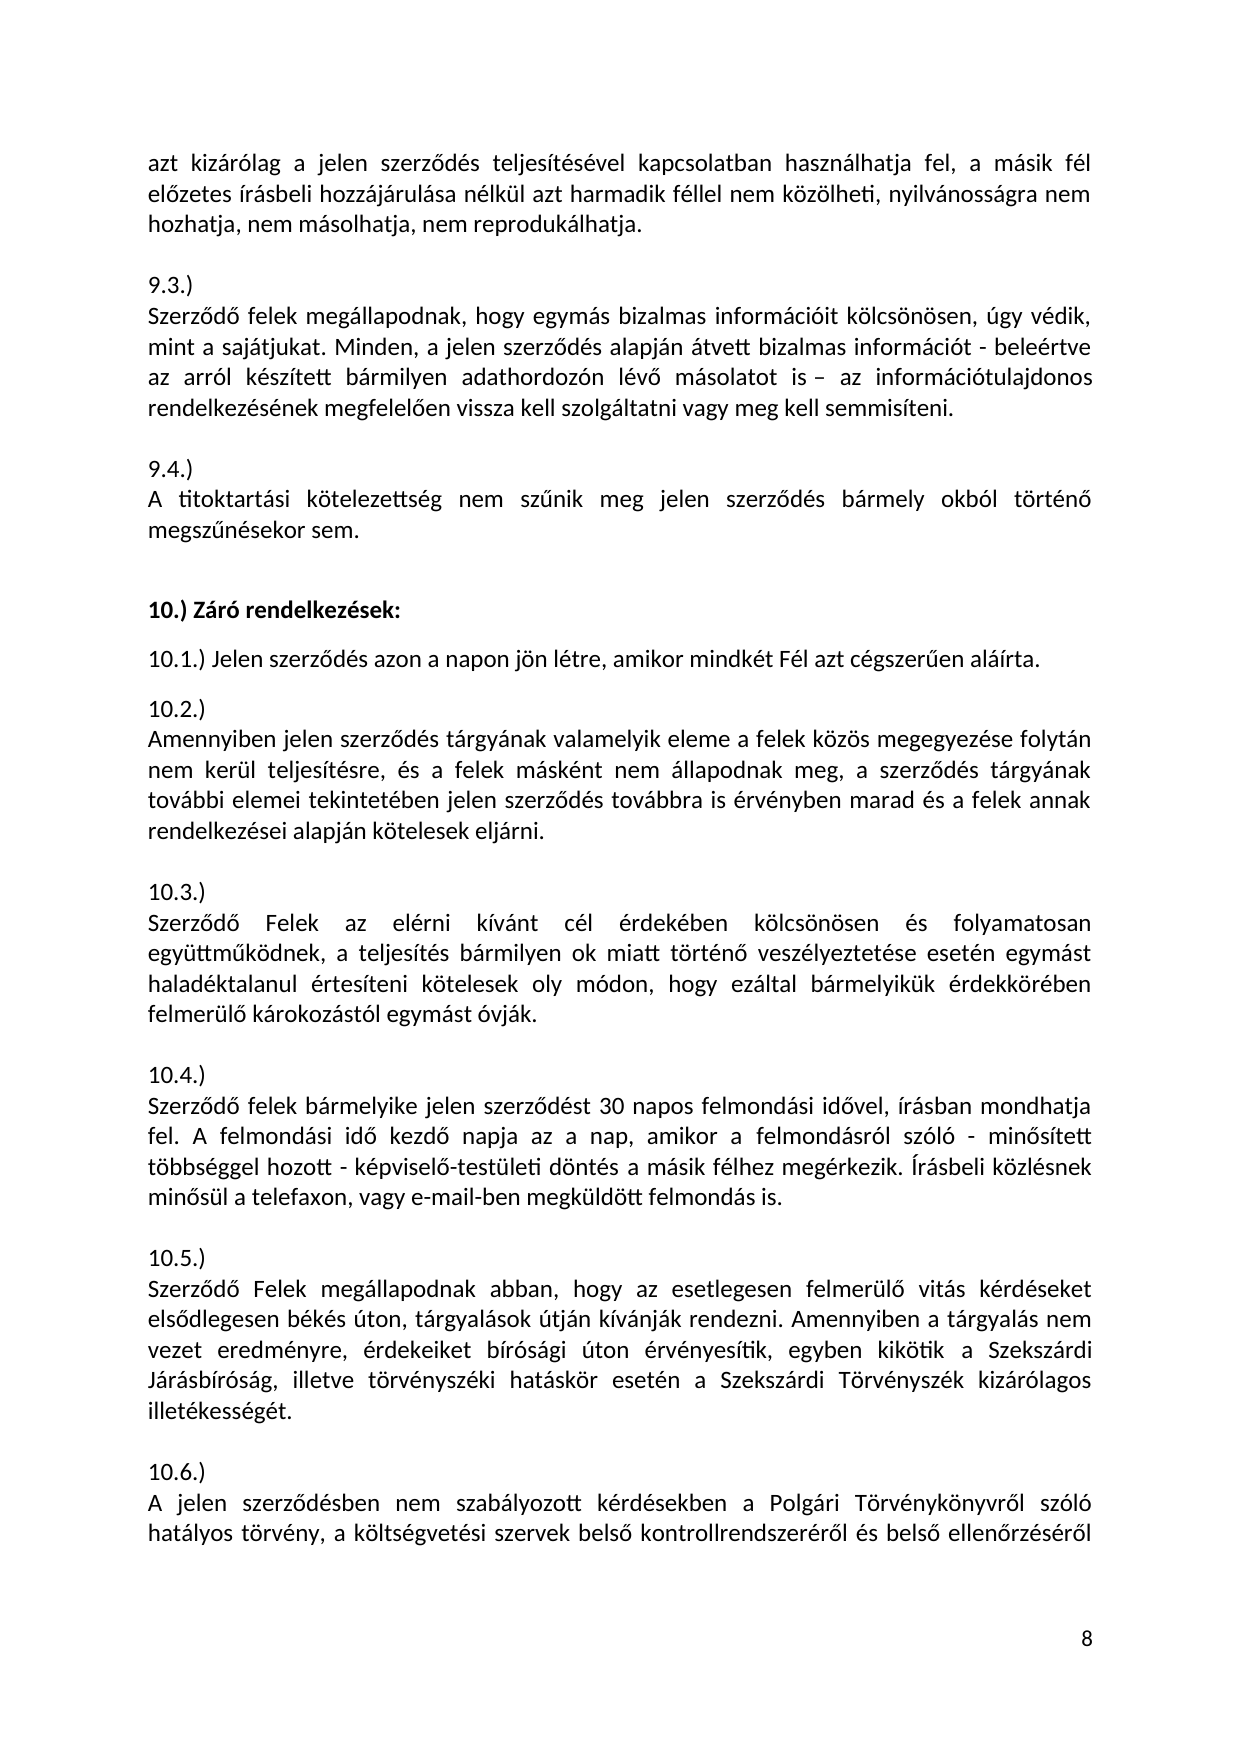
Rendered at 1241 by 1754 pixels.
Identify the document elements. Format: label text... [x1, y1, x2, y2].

text Szerződő felek bármelyike jelen szerződést 30 napos felmondási idővel, írásban mondhatja fel. A felmondási idő kezdő napja az a nap, amikor a felmondásról szóló - minősített többséggel hozott - képviselő-testületi döntés a másik félhez megérkezik. Írásbeli közlésnek minősül a telefaxon, vagy e-mail-ben megküldött felmondás is. [148, 1090, 1093, 1212]
text 10.5.) [148, 1242, 1093, 1273]
text 10.3.) [148, 876, 1093, 907]
text 9.3.) [148, 270, 1093, 300]
text Szerződő Felek az elérni kívánt cél érdekében kölcsönösen és folyamatosan együttműködnek, a teljesítés bármilyen ok miatt történő veszélyeztetése esetén egymást haladéktalanul értesíteni kötelesek oly módon, hogy ezáltal bármelyikük érdekkörében felmerülő károkozástól egymást óvják. [148, 907, 1093, 1029]
text Szerződő Felek megállapodnak abban, hogy az esetlegesen felmerülő vitás kérdéseket elsődlegesen békés úton, tárgyalások útján kívánják rendezni. Amennyiben a tárgyalás nem vezet eredményre, érdekeiket bírósági úton érvényesítik, egyben kikötik a Szekszárdi Járásbíróság, illetve törvényszéki hatáskör esetén a Szekszárdi Törvényszék kizárólagos illetékességét. [148, 1273, 1093, 1426]
text 10.) Záró rendelkezések: [148, 594, 1093, 624]
text 10.2.) [148, 693, 1093, 724]
text Szerződő felek megállapodnak, hogy egymás bizalmas információit kölcsönösen, úgy védik, mint a sajátjukat. Minden, a jelen szerződés alapján átvett bizalmas információt - beleértve az arról készített bármilyen adathordozón lévő másolatot is – az információtulajdonos rendelkezésének megfelelően vissza kell szolgáltatni vagy meg kell semmisíteni. [148, 300, 1093, 422]
text A titoktartási kötelezettség nem szűnik meg jelen szerződés bármely okból történő megszűnésekor sem. [148, 483, 1093, 544]
text 10.6.) [148, 1456, 1093, 1487]
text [148, 1487, 1093, 1548]
text Amennyiben jelen szerződés tárgyának valamelyik eleme a felek közös megegyezése folytán nem kerül teljesítésre, és a felek másként nem állapodnak meg, a szerződés tárgyának további elemei tekintetében jelen szerződés továbbra is érvényben marad és a felek annak rendelkezései alapján kötelesek eljárni. [148, 724, 1093, 846]
text 9.4.) [148, 453, 1093, 483]
text 10.1.) Jelen szerződés azon a napon jön létre, amikor mindkét Fél azt cégszerűen aláírta. [148, 643, 1093, 674]
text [148, 148, 1093, 239]
text 10.4.) [148, 1059, 1093, 1090]
